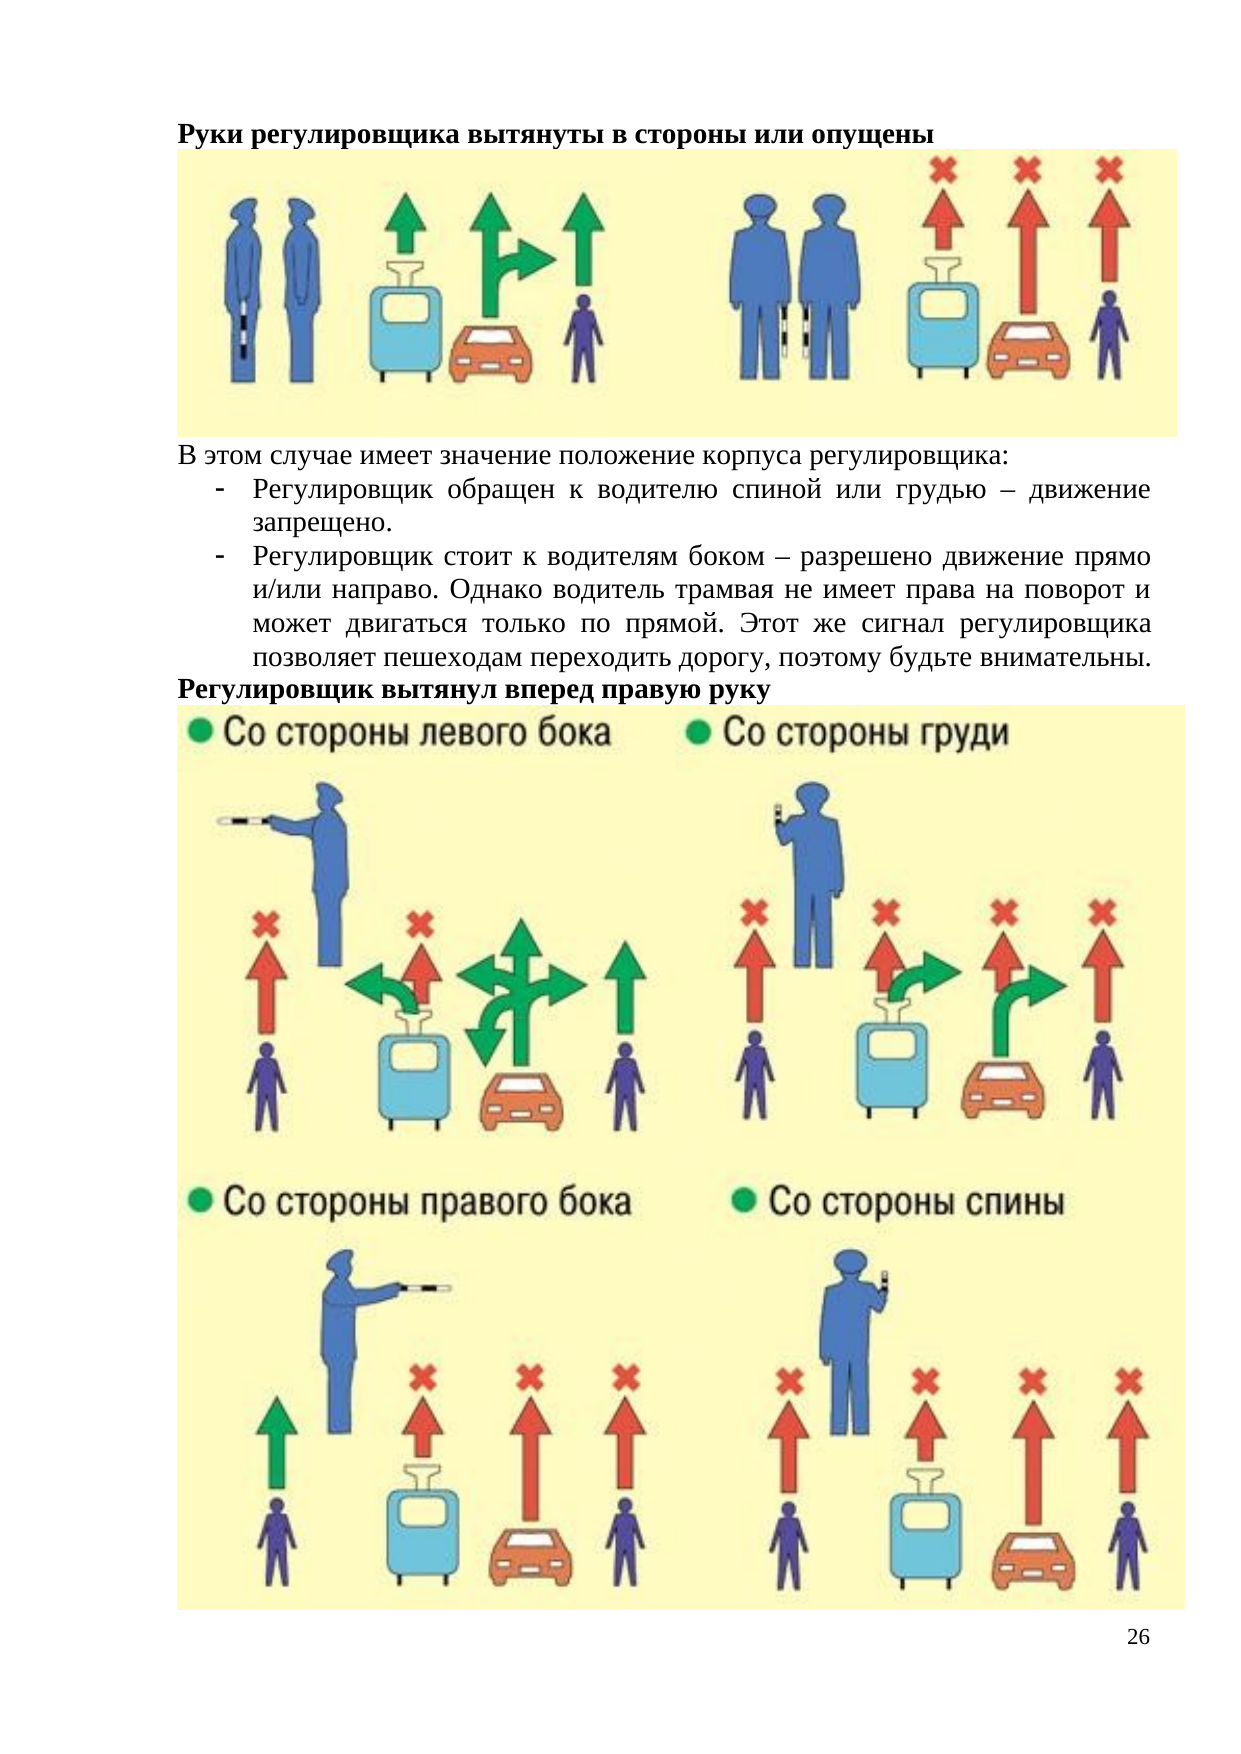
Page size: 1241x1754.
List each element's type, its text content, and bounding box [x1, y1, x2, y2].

list Регулировщик обращен к водителю спиной или грудью – движение запрещено. [215, 471, 1152, 538]
text В этом случае имеет значение положение корпуса регулировщика: [177, 437, 1198, 471]
subtitle Руки регулировщика вытянуты в стороны или опущены [177, 116, 1198, 150]
picture [177, 149, 1177, 437]
subtitle Регулировщик вытянул вперед правую руку [177, 672, 1198, 706]
picture [177, 705, 1185, 1610]
list Регулировщик стоит к водителям боком – разрешено движение прямо и/или направо. Однако водитель трамвая не имеет права на поворот и может двигаться только по прямой. Этот же сигнал регулировщика позволяет пешеходам переходить дорогу, поэтому будьте внимательны. [215, 538, 1152, 672]
